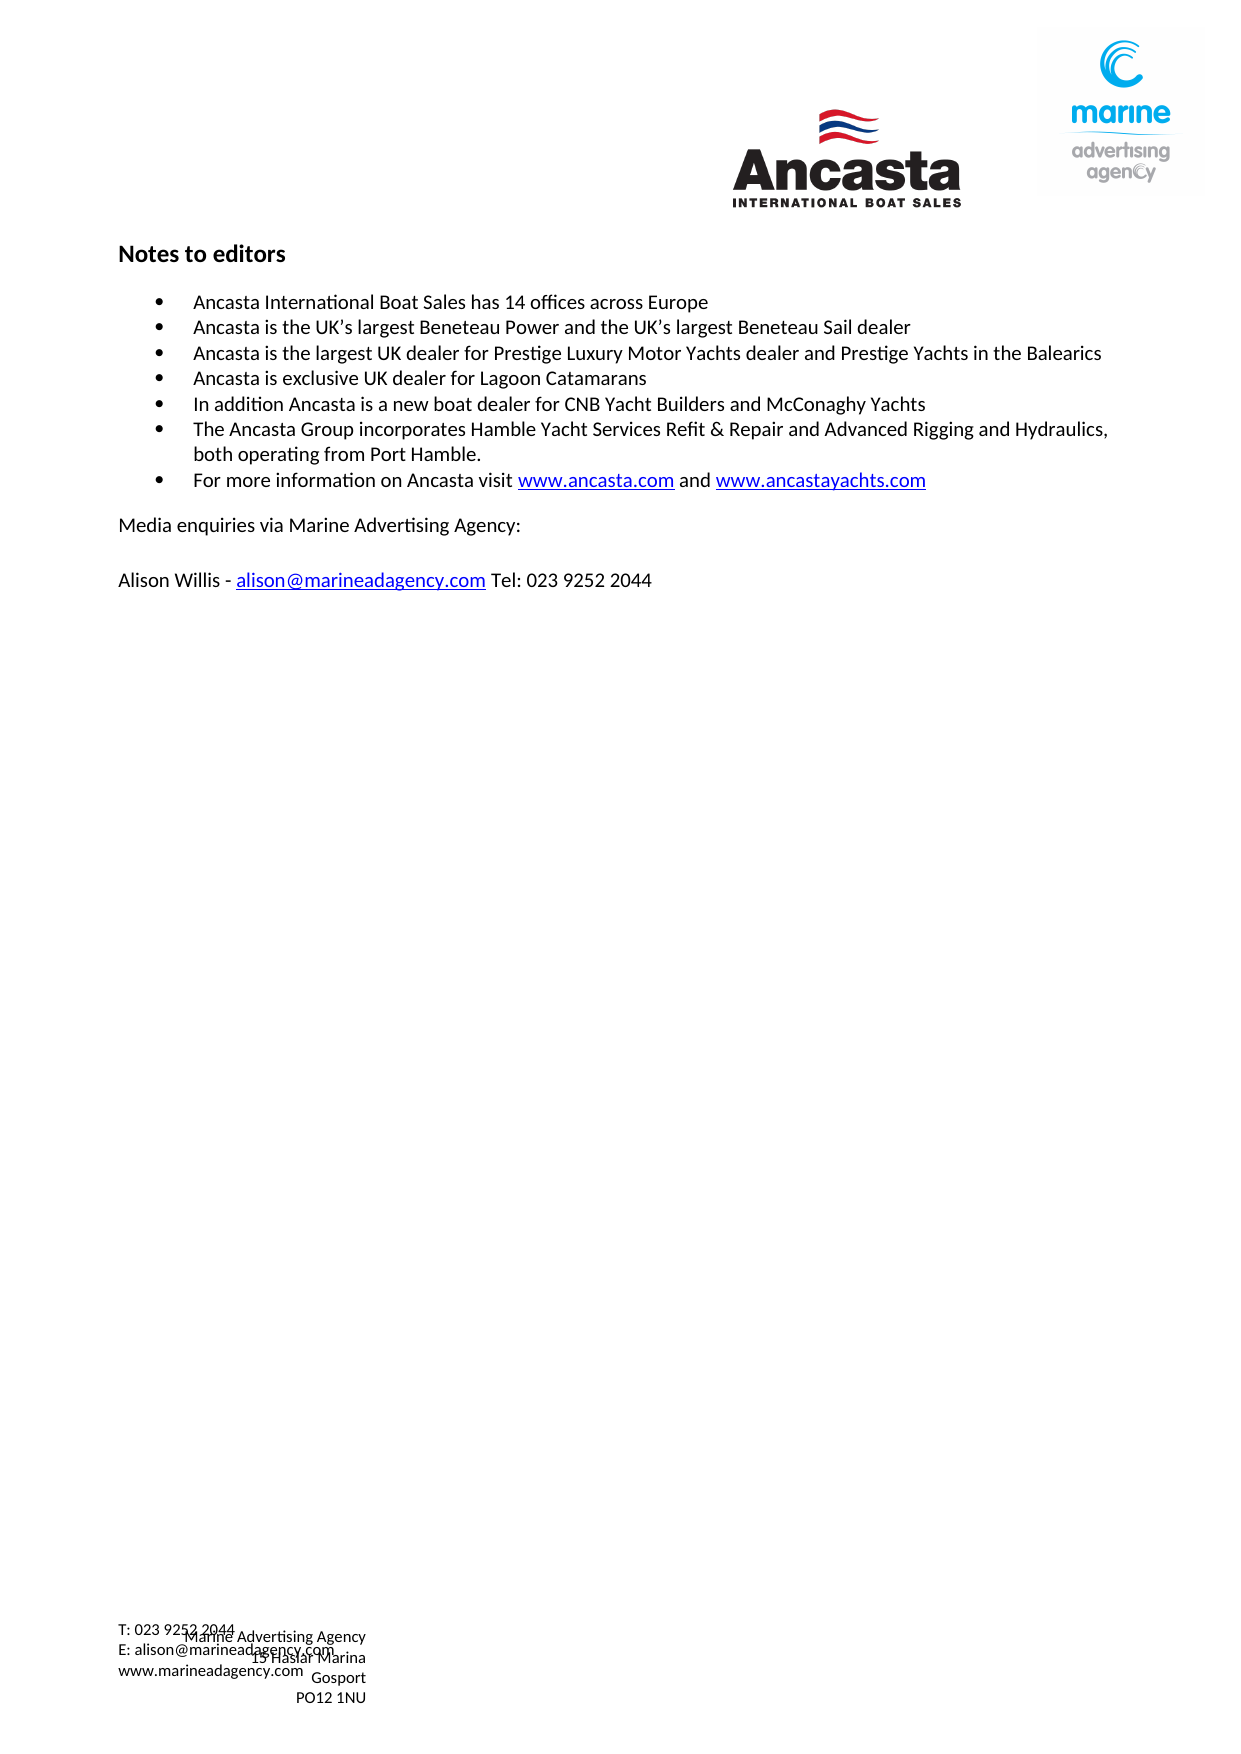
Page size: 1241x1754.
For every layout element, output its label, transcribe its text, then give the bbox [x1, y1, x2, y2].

list In addition Ancasta is a new boat dealer for CNB Yacht Builders and McConaghy Yachts [156, 391, 1138, 416]
text Notes to editors [118, 238, 1138, 269]
list Ancasta International Boat Sales has 14 offices across Europe [156, 289, 1138, 314]
text Media enquiries via Marine Advertising Agency: [118, 513, 1138, 538]
list Ancasta is the largest UK dealer for Prestige Luxury Motor Yachts dealer and Prestige Yachts in the Balearics [156, 340, 1138, 365]
picture [1036, 27, 1205, 196]
list Ancasta is the UK’s largest Beneteau Power and the UK’s largest Beneteau Sail dealer [156, 314, 1138, 340]
text Alison Willis - alison@marineadagency.com Tel: 023 9252 2044 [118, 567, 1138, 592]
list For more information on Ancasta visit www.ancasta.com and www.ancastayachts.com [156, 467, 1138, 492]
list Ancasta is exclusive UK dealer for Lagoon Catamarans [156, 365, 1138, 391]
list The Ancasta Group incorporates Hamble Yacht Services Refit & Repair and Advanced Rigging and Hydraulics, both operating from Port Hamble. [156, 416, 1138, 467]
